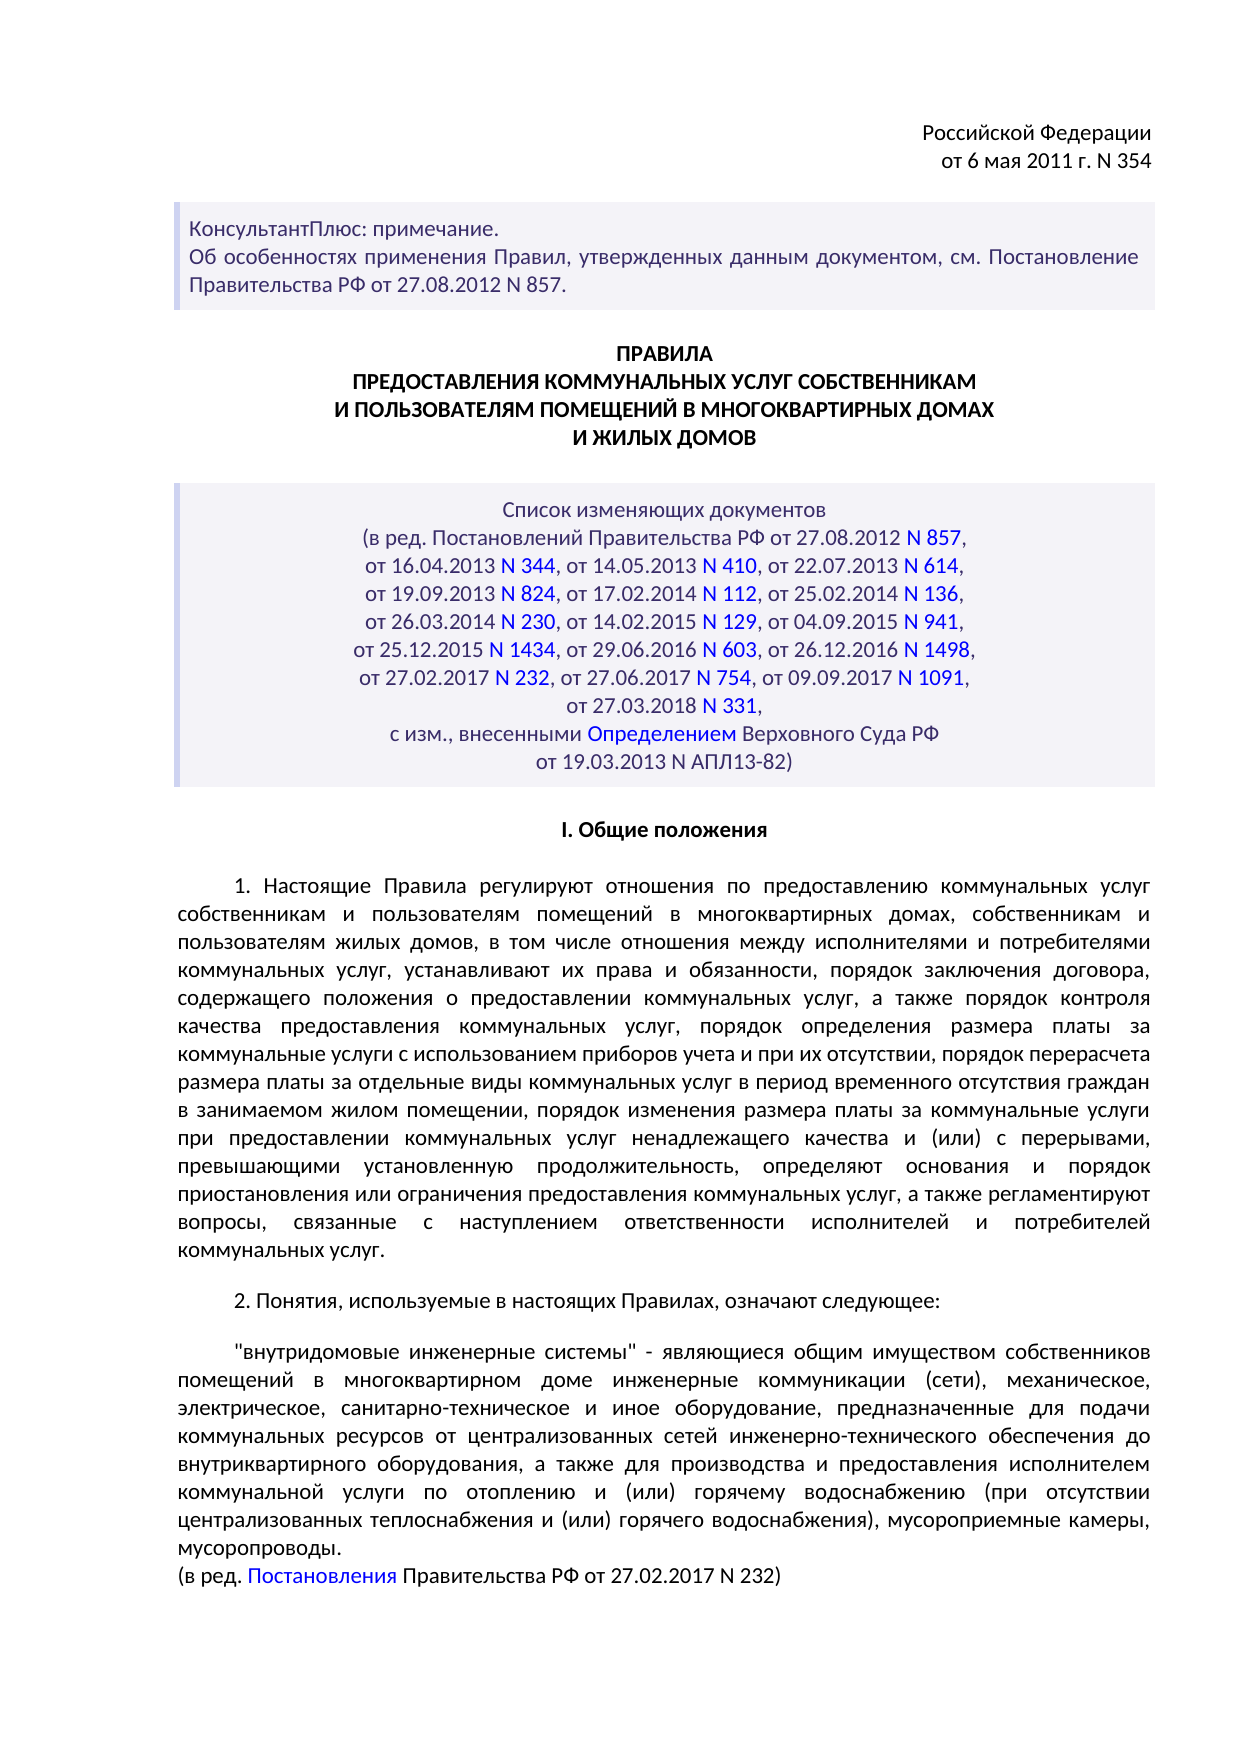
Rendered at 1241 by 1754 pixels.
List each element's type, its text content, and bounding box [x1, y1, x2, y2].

text Российской Федерации [177, 118, 1152, 146]
text 1. Настоящие Правила регулируют отношения по предоставлению коммунальных услуг собственникам и пользователям помещений в многоквартирных домах, собственникам и пользователям жилых домов, в том числе отношения между исполнителями и потребителями коммунальных услуг, устанавливают их права и обязанности, порядок заключения договора, содержащего положения о предоставлении коммунальных услуг, а также порядок контроля качества предоставления коммунальных услуг, порядок определения размера платы за коммунальные услуги с использованием приборов учета и при их отсутствии, порядок перерасчета размера платы за отдельные виды коммунальных услуг в период временного отсутствия граждан в занимаемом жилом помещении, порядок изменения размера платы за коммунальные услуги при предоставлении коммунальных услуг ненадлежащего качества и (или) с перерывами, превышающими установленную продолжительность, определяют основания и порядок приостановления или ограничения предоставления коммунальных услуг, а также регламентируют вопросы, связанные с наступлением ответственности исполнителей и потребителей коммунальных услуг. [177, 871, 1152, 1263]
title I. Общие положения [177, 815, 1152, 843]
text 2. Понятия, используемые в настоящих Правилах, означают следующее: [177, 1286, 1152, 1314]
title ПРЕДОСТАВЛЕНИЯ КОММУНАЛЬНЫХ УСЛУГ СОБСТВЕННИКАМ [177, 367, 1152, 395]
title ПРАВИЛА [177, 339, 1152, 367]
title И ПОЛЬЗОВАТЕЛЯМ ПОМЕЩЕНИЙ В МНОГОКВАРТИРНЫХ ДОМАХ [177, 395, 1152, 423]
title И ЖИЛЫХ ДОМОВ [177, 423, 1152, 451]
table_header КонсультантПлюс: примечание. Об особенностях применения Правил, утвержденных данным документом, см. Постановление Правительства РФ от 27.08.2012 N 857. [180, 202, 1149, 310]
table_header Список изменяющих документов (в ред. Постановлений Правительства РФ от 27.08.2012 N 857, от 16.04.2013 N 344, от 14.05.2013 N 410, от 22.07.2013 N 614, от 19.09.2013 N 824, от 17.02.2014 N 112, от 25.02.2014 N 136, от 26.03.2014 N 230, от 14.02.2015 N 129, от 04.09.2015 N 941, от 25.12.2015 N 1434, от 29.06.2016 N 603, от 26.12.2016 N 1498, от 27.02.2017 N 232, от 27.06.2017 N 754, от 09.09.2017 N 1091, от 27.03.2018 N 331, с изм., внесенными Определением Верховного Суда РФ от 19.03.2013 N АПЛ13-82) [180, 483, 1149, 787]
text "внутридомовые инженерные системы" - являющиеся общим имуществом собственников помещений в многоквартирном доме инженерные коммуникации (сети), механическое, электрическое, санитарно-техническое и иное оборудование, предназначенные для подачи коммунальных ресурсов от централизованных сетей инженерно-технического обеспечения до внутриквартирного оборудования, а также для производства и предоставления исполнителем коммунальной услуги по отоплению и (или) горячему водоснабжению (при отсутствии централизованных теплоснабжения и (или) горячего водоснабжения), мусороприемные камеры, мусоропроводы. [177, 1337, 1152, 1561]
text (в ред. Постановления Правительства РФ от 27.02.2017 N 232) [177, 1561, 1152, 1589]
text от 6 мая 2011 г. N 354 [177, 146, 1152, 174]
